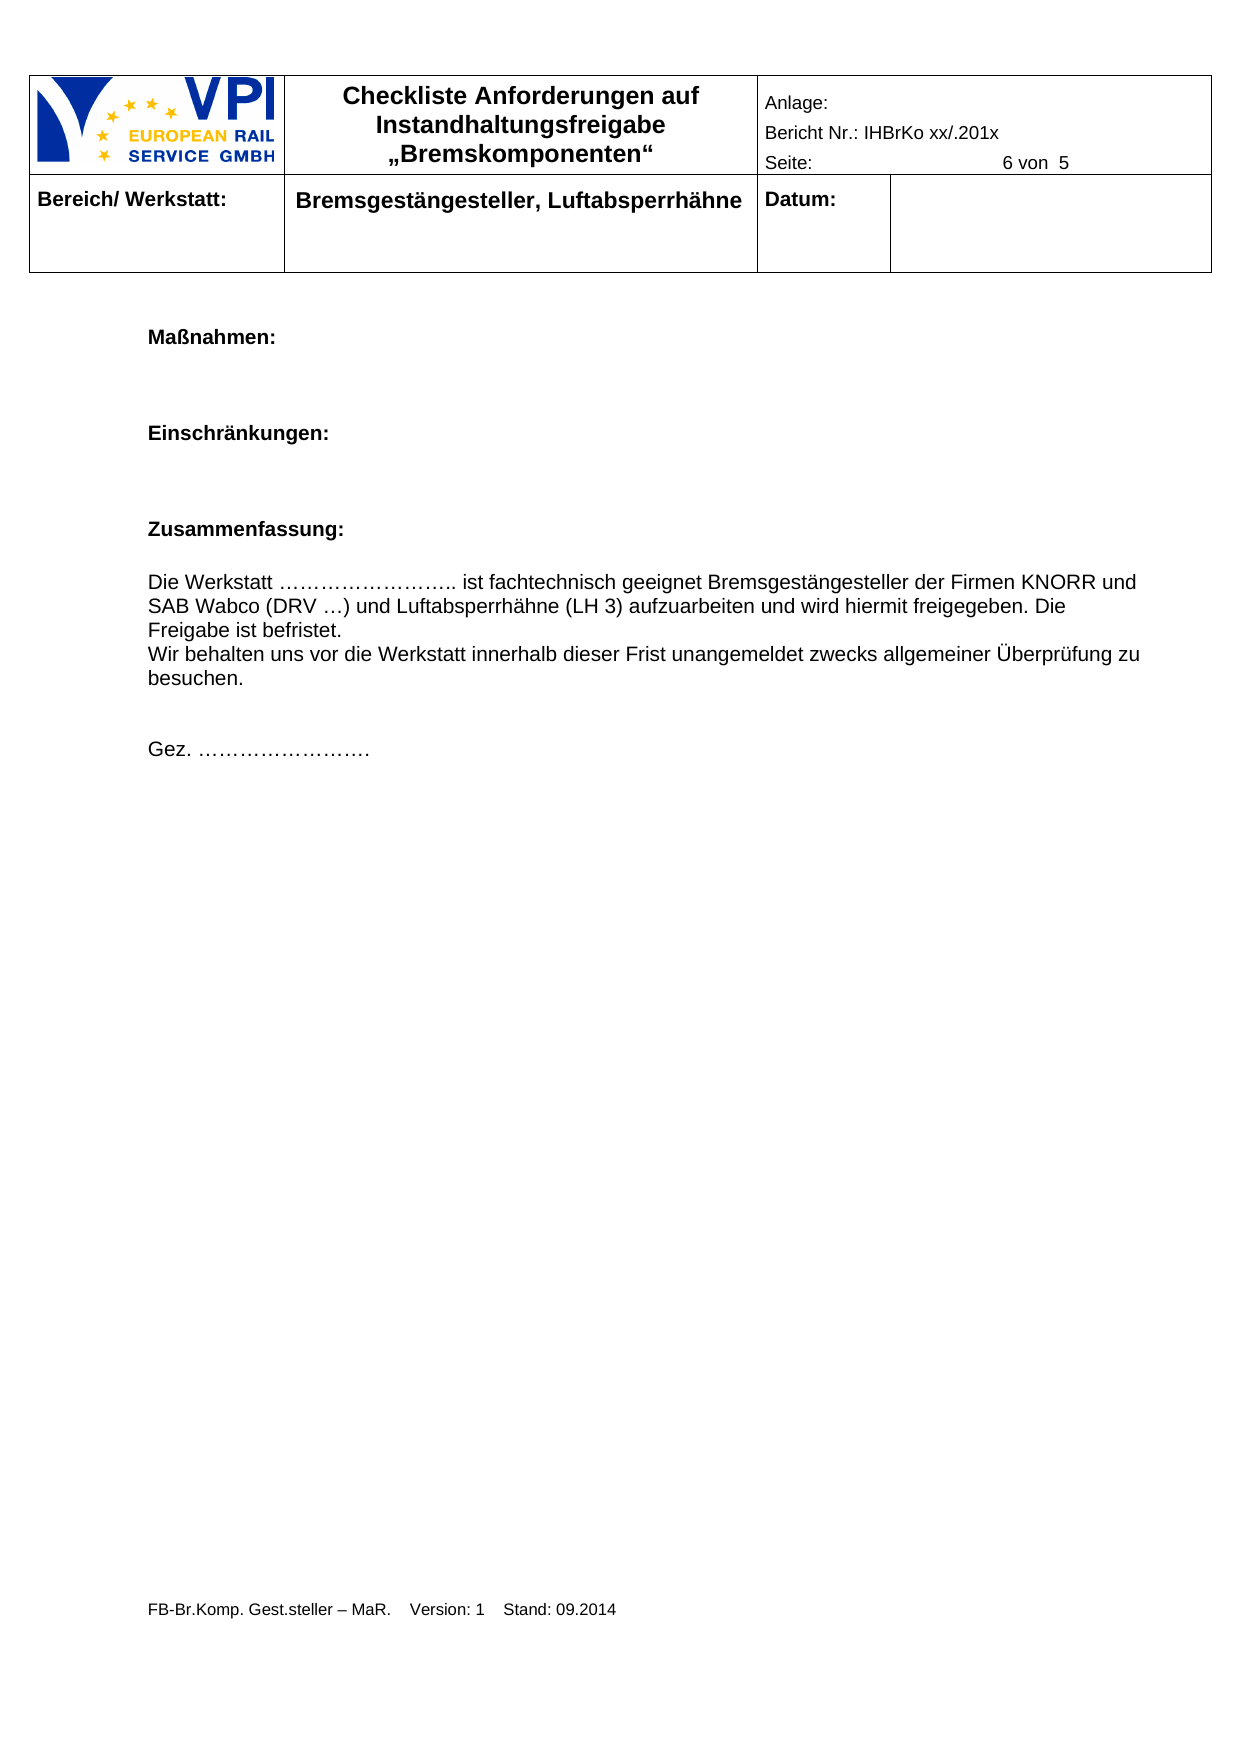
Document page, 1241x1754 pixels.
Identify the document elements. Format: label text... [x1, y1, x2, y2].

text Einschränkungen: [148, 421, 1152, 445]
text Gez. ……………………. [148, 737, 1152, 761]
text Zusammenfassung: [148, 517, 1152, 541]
picture [37, 77, 274, 162]
text Maßnahmen: [148, 325, 1152, 349]
text Die Werkstatt …………………….. ist fachtechnisch geeignet Bremsgestängesteller der Firmen KNORR und SAB Wabco (DRV …) und Luftabsperrhähne (LH 3) aufzuarbeiten und wird hiermit freigegeben. Die Freigabe ist befristet. [148, 569, 1152, 641]
text Wir behalten uns vor die Werkstatt innerhalb dieser Frist unangemeldet zwecks allgemeiner Überprüfung zu besuchen. [148, 641, 1152, 689]
